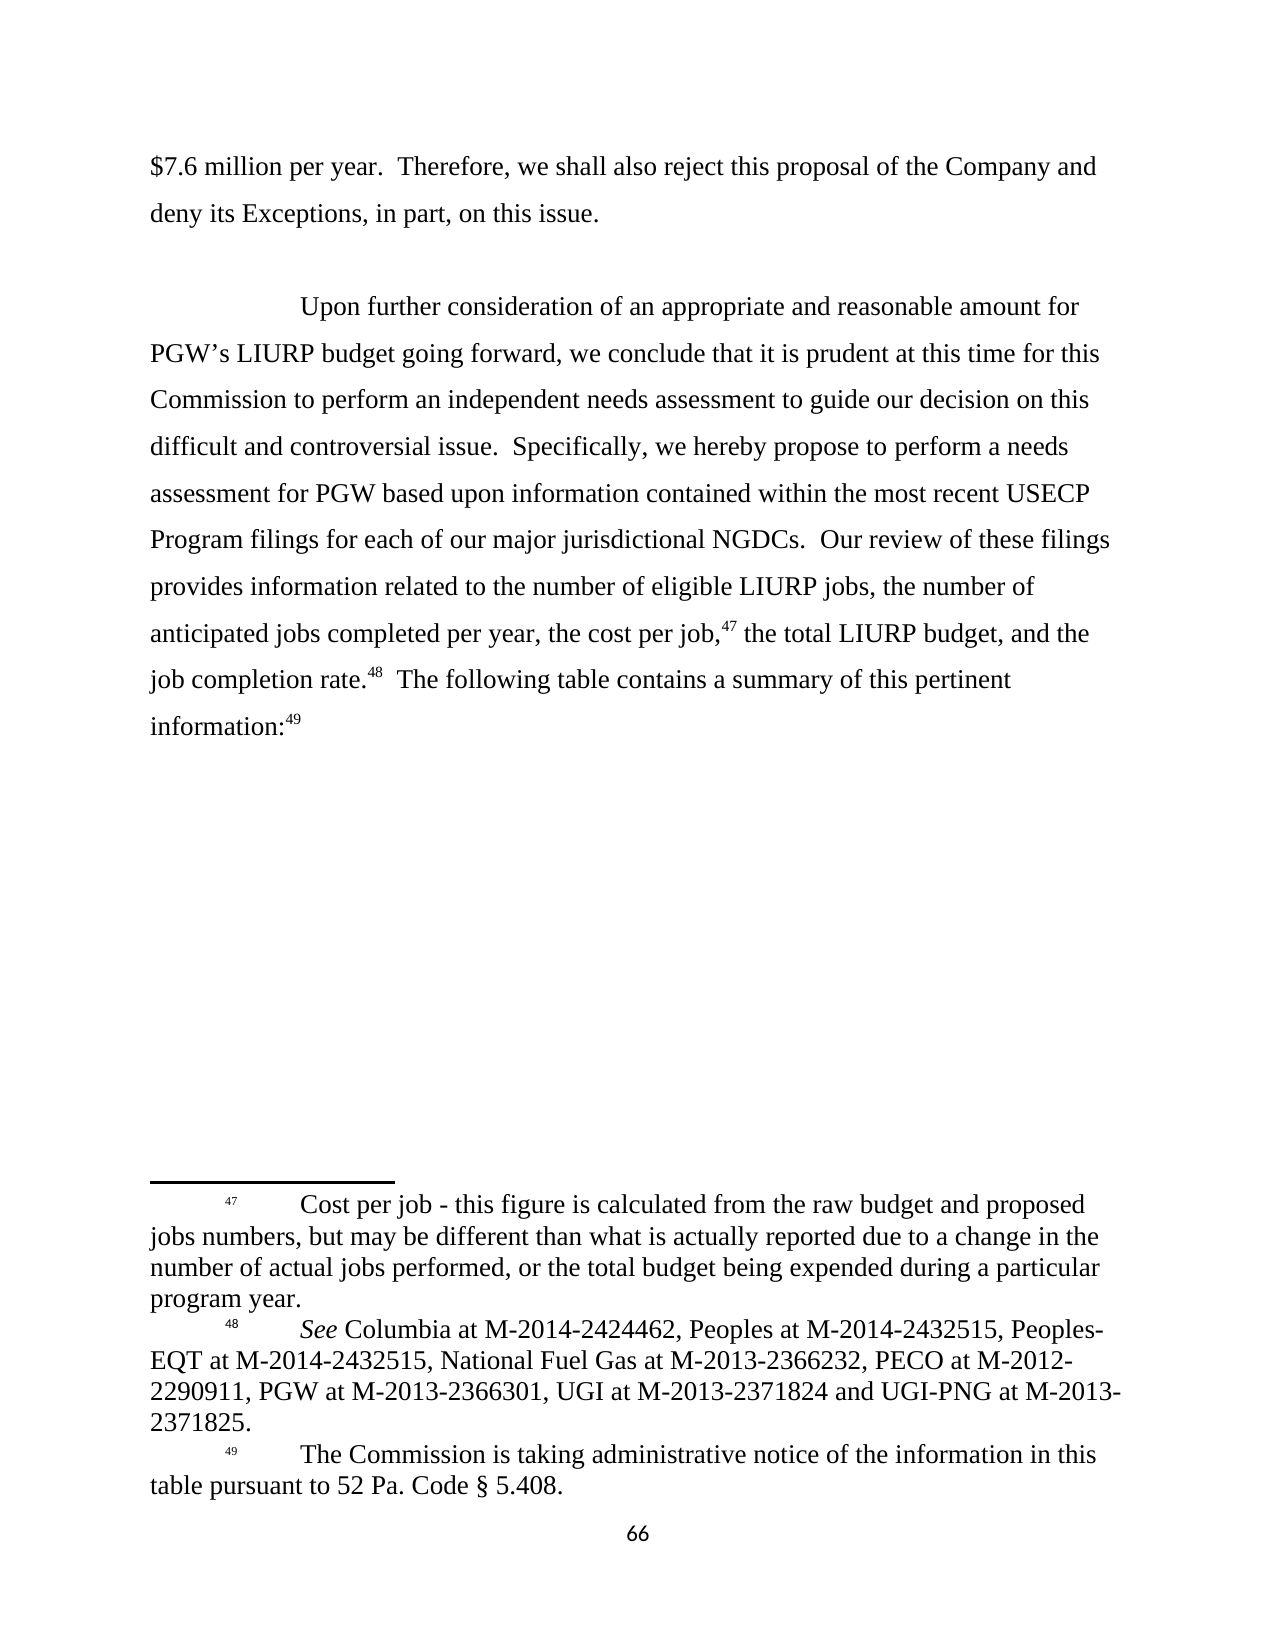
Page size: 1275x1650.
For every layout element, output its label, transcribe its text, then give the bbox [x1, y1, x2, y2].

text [150, 150, 1125, 228]
text Upon further consideration of an appropriate and reasonable amount for PGW’s LIURP budget going forward, we conclude that it is prudent at this time for this Commission to perform an independent needs assessment to guide our decision on this difficult and controversial issue. Specifically, we hereby propose to perform a needs assessment for PGW based upon information contained within the most recent USECP Program filings for each of our major jurisdictional NGDCs. Our review of these filings provides information related to the number of eligible LIURP jobs, the number of anticipated jobs completed per year, the cost per job, the total LIURP budget, and the job completion rate. The following table contains a summary of this pertinent information: [150, 290, 1125, 741]
